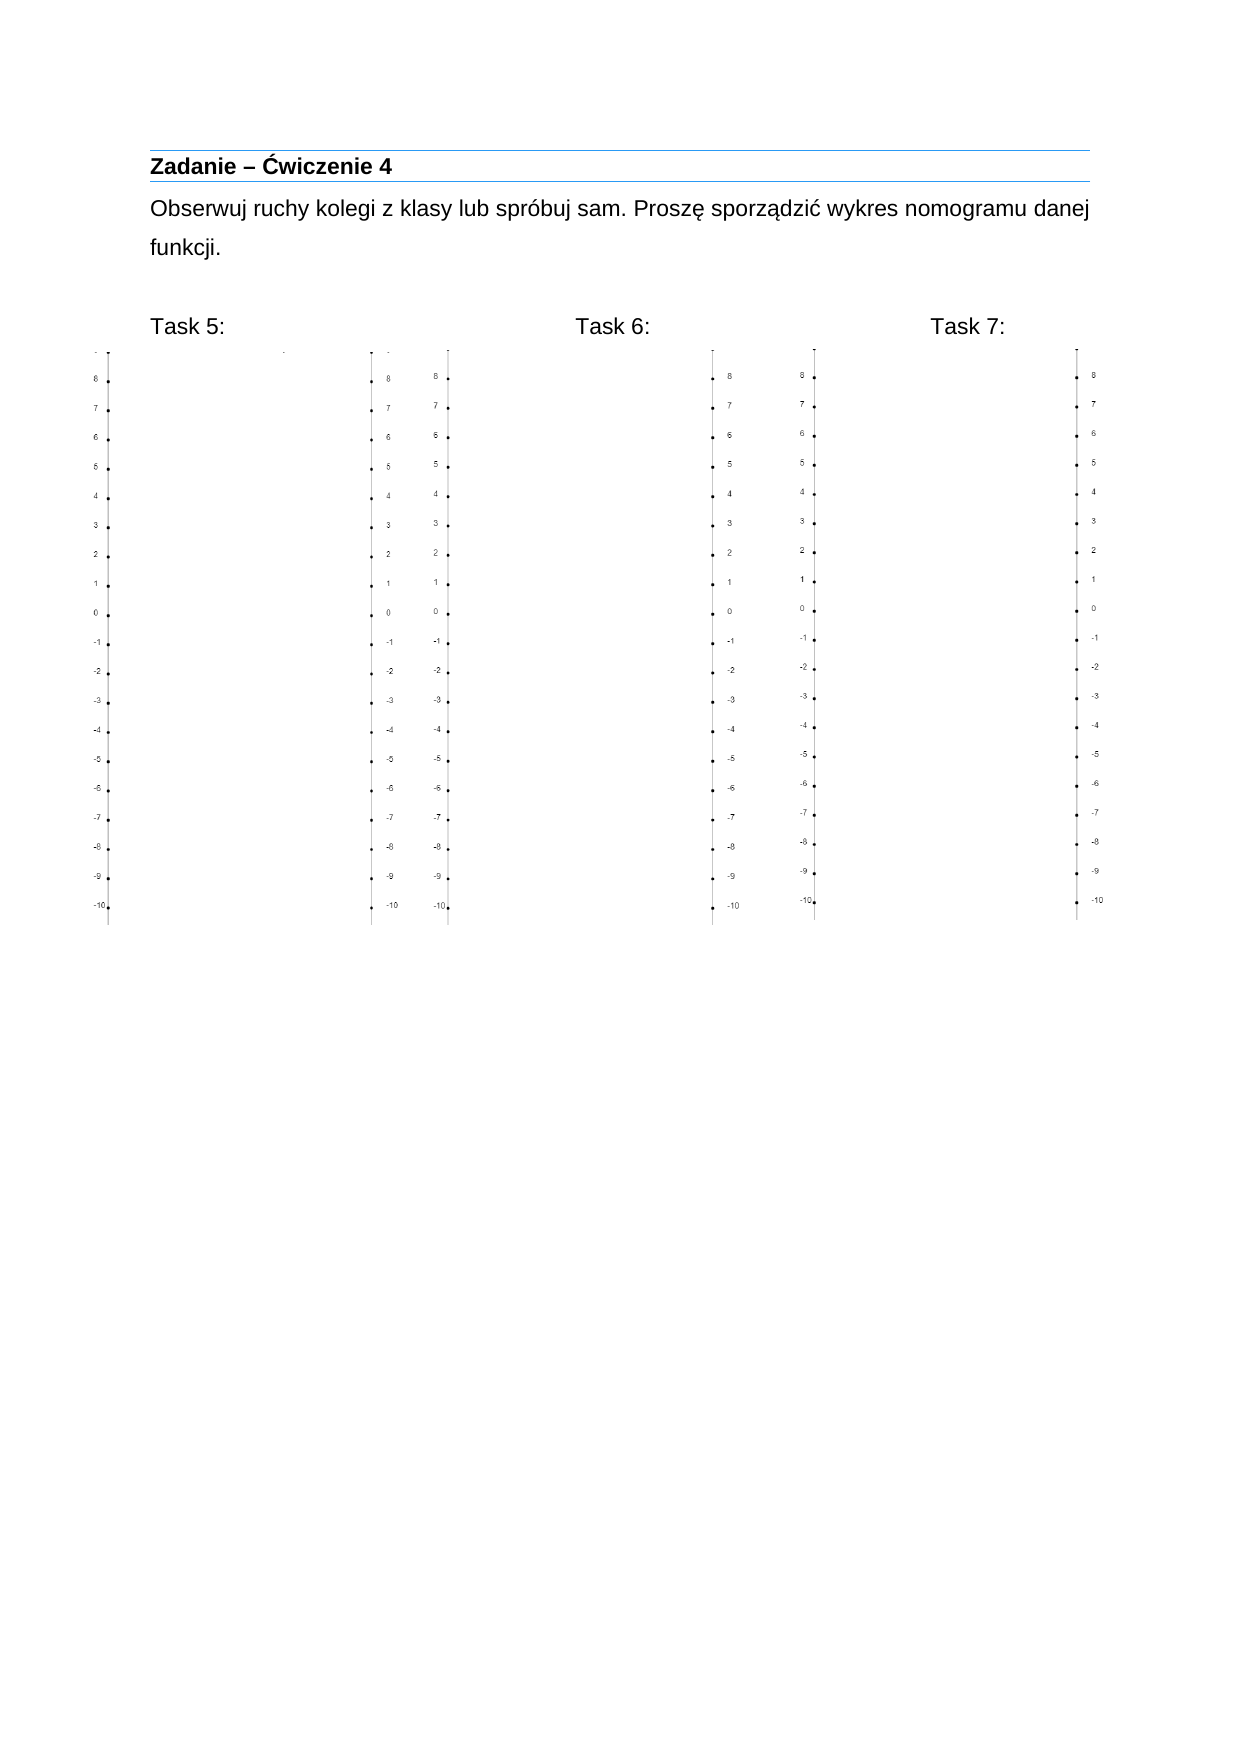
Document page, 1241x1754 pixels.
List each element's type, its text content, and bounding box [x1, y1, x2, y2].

text Task 5: Task 6: Task 7: [150, 313, 1090, 339]
text Obserwuj ruchy kolegi z klasy lub spróbuj sam. Proszę sporządzić wykres nomogramu danej funkcji. [150, 195, 1090, 261]
list Zadanie – Ćwiczenie 4 [150, 151, 1090, 181]
picture [64, 350, 758, 925]
picture [770, 349, 1122, 920]
